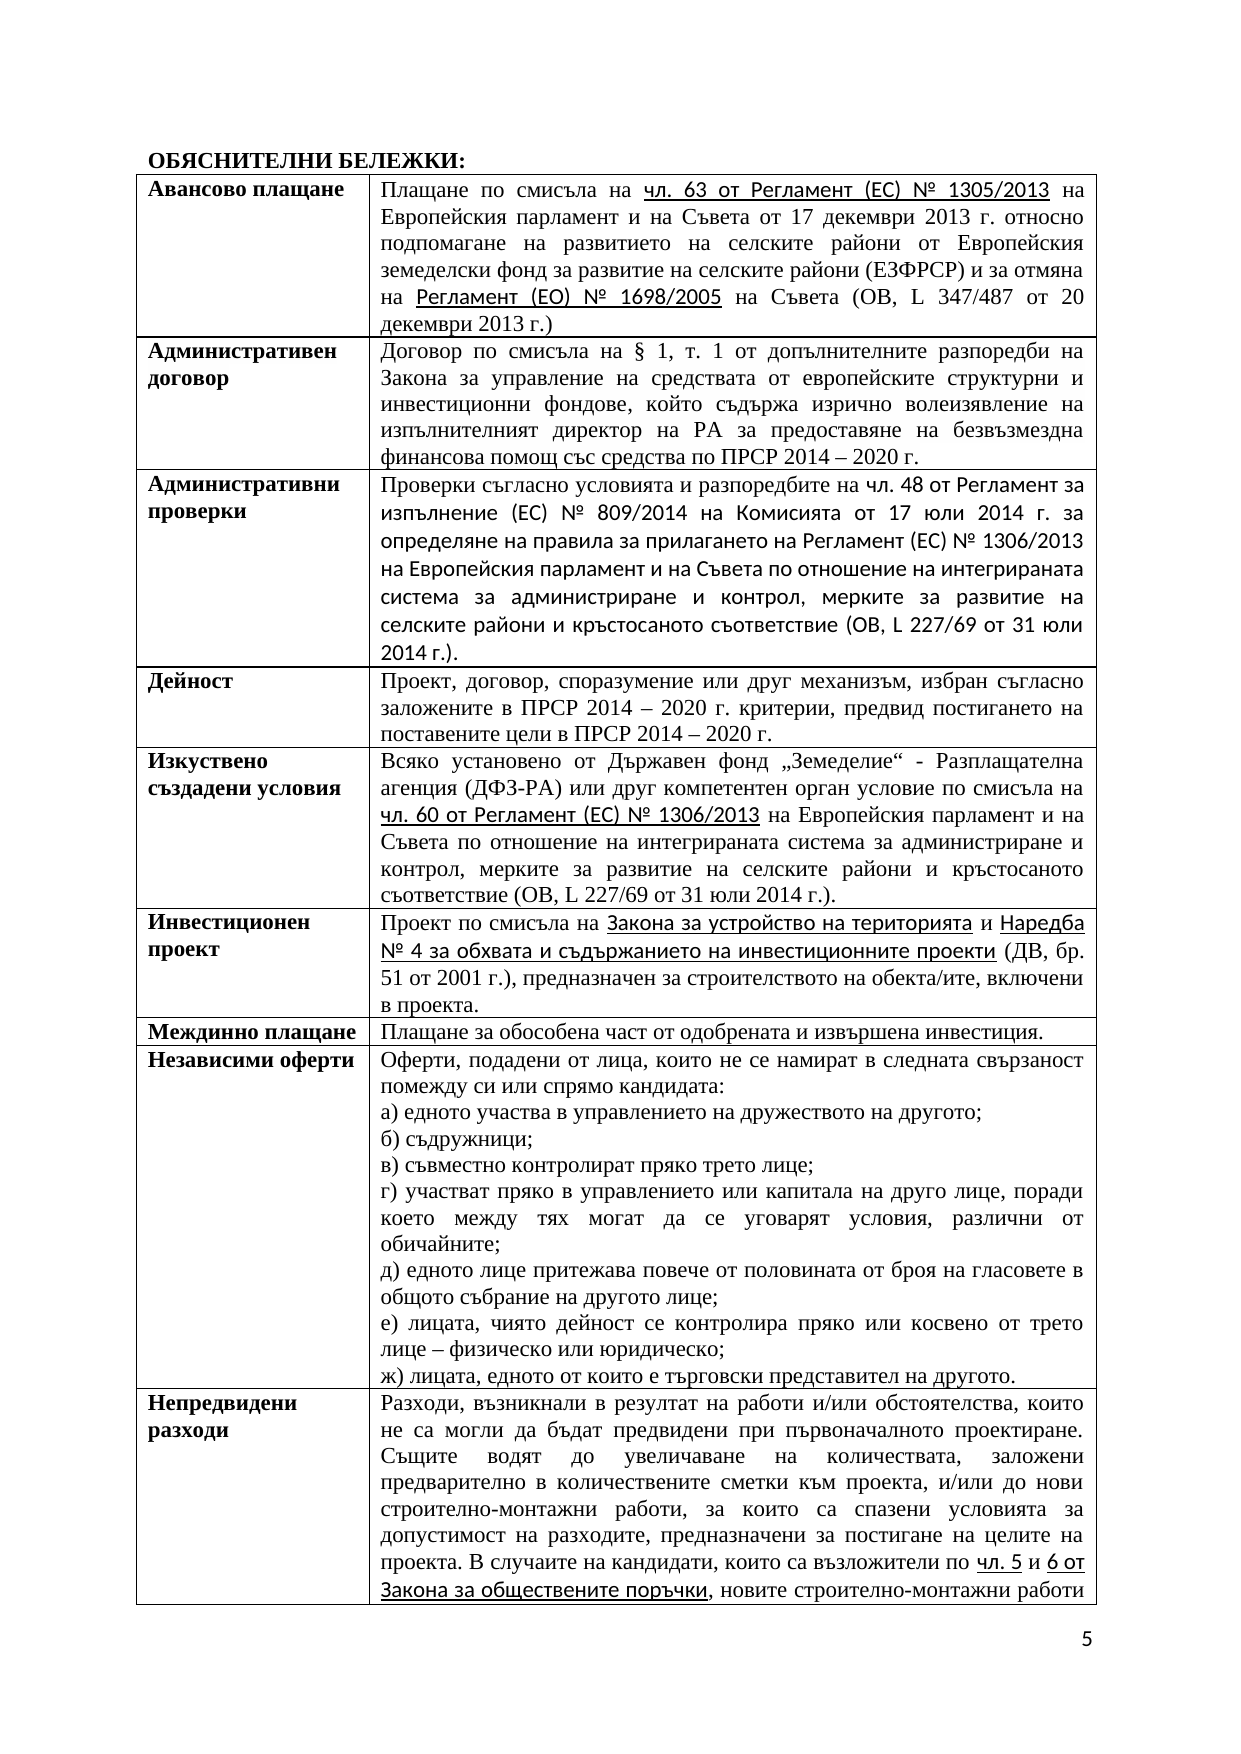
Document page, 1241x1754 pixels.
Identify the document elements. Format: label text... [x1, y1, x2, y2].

table_cell Административен договор [137, 338, 369, 469]
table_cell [370, 1389, 1096, 1603]
table_cell Независими оферти [137, 1046, 369, 1388]
table_cell Оферти, подадени от лица, които не се намират в следната свързаност помежду си или спрямо кандидата: а) едното участва в управлението на дружеството на другото; б) съдружници; в) съвместно контролират пряко трето лице; г) участват пряко в управлението или капитала на друго лице, поради което между тях могат да се уговарят условия, различни от обичайните; д) едното лице притежава повече от половината от броя на гласовете в общото събрание на другото лице; е) лицата, чиято дейност се контролира пряко или косвено от трето лице – физическо или юридическо; ж) лицата, едното от които е търговски представител на другото. [370, 1046, 1096, 1388]
table_cell Договор по смисъла на § 1, т. 1 от допълнителните разпоредби на Закона за управление на средствата от европейските структурни и инвестиционни фондове, който съдържа изрично волеизявление на изпълнителният директор на РА за предоставяне на безвъзмездна финансова помощ със средства по ПРСР 2014 – 2020 г. [920, 338, 1096, 469]
subtitle ОБЯСНИТЕЛНИ БЕЛЕЖКИ: [148, 148, 1093, 174]
table_cell Инвестиционен проект [137, 909, 369, 1017]
table_cell Проверки съгласно условията и разпоредбите на чл. 48 от Регламент за изпълнение (ЕС) № 809/2014 на Комисията от 17 юли 2014 г. за определяне на правила за прилагането на на Европейския парламент и на Съвета по отношение на интегрираната система за администриране и контрол, мерките за развитие на селските райони и кръстосаното съответствие (ОВ, L 227/69 от 31 юли 2014 г.). [370, 470, 1096, 666]
table_cell Междинно плащане [137, 1018, 369, 1044]
table_cell Всяко установено от Държавен фонд „Земеделие“ - Разплащателна агенция (ДФЗ-РА) или друг компетентен орган условие по смисъла на чл. 60 от Регламент (ЕС) № 1306/2013 на Европейския парламент и на Съвета по отношение на интегрираната система за администриране и контрол, мерките за развитие на селските райони и кръстосаното съответствие (ОВ, L 227/69 от 31 юли 2014 г.). [370, 748, 1096, 907]
table_cell Проект, договор, споразумение или друг механизъм, избран съгласно заложените в ПРСР 2014 – 2020 г. критерии, предвид постигането на поставените цели в ПРСР 2014 – 2020 г. [370, 668, 1096, 747]
table_cell Дейност [137, 668, 369, 747]
table_cell Административни проверки [137, 470, 369, 666]
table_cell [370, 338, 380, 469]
table_header Плащане по смисъла на чл. 63 от Регламент (ЕС) № 1305/2013 на Европейския парламент и на Съвета от 17 декември 2013 г. относно подпомагане на развитието на селските райони от Европейския земеделски фонд за развитие на селските райони (ЕЗФРСР) и за отмяна на Регламент (ЕО) № 1698/2005 на Съвета (ОВ, L 347/487 от 20 декември 2013 г.) [370, 175, 1096, 336]
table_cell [137, 1389, 369, 1603]
table_cell Плащане за обособена част от одобрената и извършена инвестиция. [370, 1018, 1096, 1044]
table_cell Изкуствено създадени условия [137, 748, 369, 907]
table_header Авансово плащане [137, 175, 369, 336]
table_cell Проект по смисъла на Закона за устройство на територията и Наредба № 4 за обхвата и съдържанието на инвестиционните проекти (ДВ, бр. 51 от 2001 г.), предназначен за строителството на обекта/ите, включени в проекта. [370, 909, 1096, 1017]
